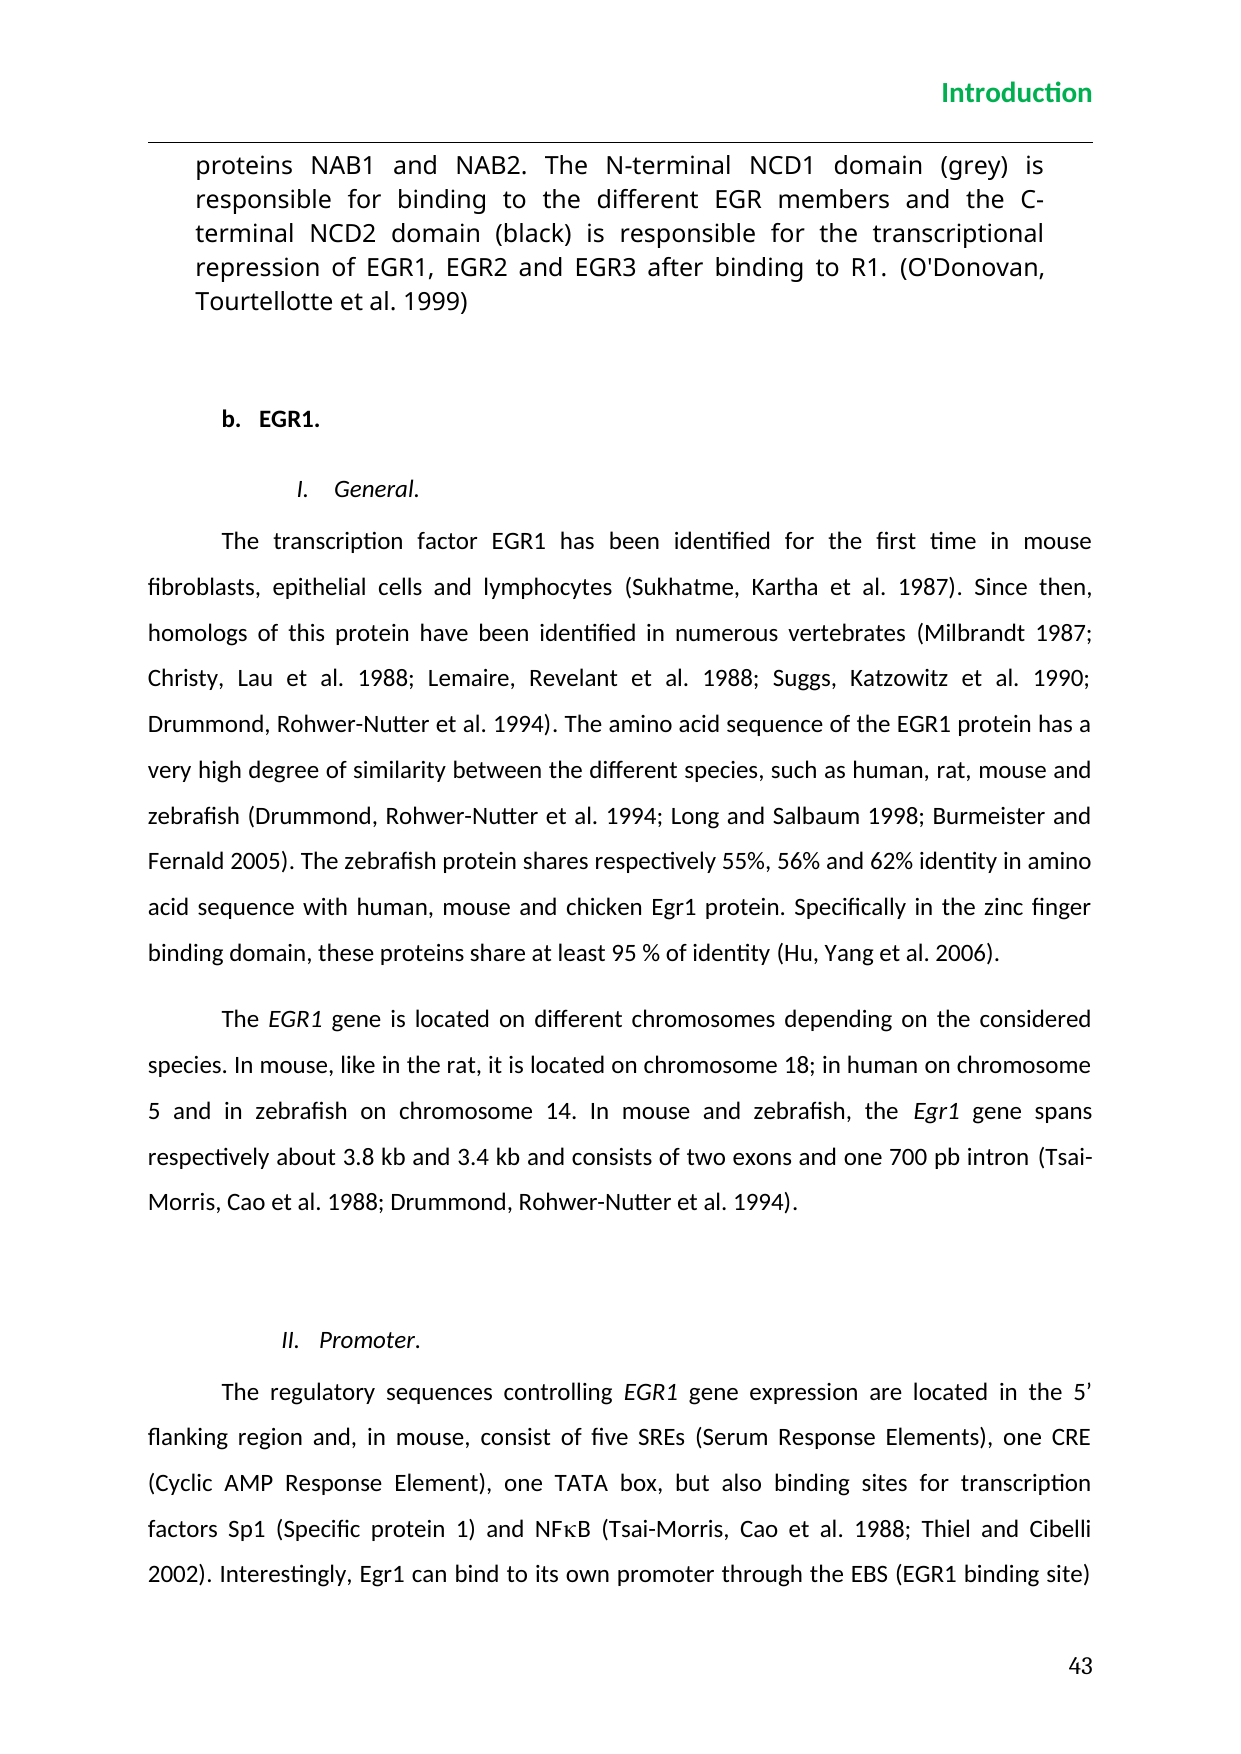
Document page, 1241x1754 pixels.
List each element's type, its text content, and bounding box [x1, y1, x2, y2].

text The transcription factor EGR1 has been identified for the first time in mouse fibroblasts, epithelial cells and lymphocytes (Sukhatme, Kartha et al. 1987). Since then, homologs of this protein have been identified in numerous vertebrates (Milbrandt 1987; Christy, Lau et al. 1988; Lemaire, Revelant et al. 1988; Suggs, Katzowitz et al. 1990; Drummond, Rohwer-Nutter et al. 1994). The amino acid sequence of the EGR1 protein has a very high degree of similarity between the different species, such as human, rat, mouse and zebrafish (Drummond, Rohwer-Nutter et al. 1994; Long and Salbaum 1998; Burmeister and Fernald 2005). The zebrafish protein shares respectively 55%, 56% and 62% identity in amino acid sequence with human, mouse and chicken Egr1 protein. Specifically in the zinc finger binding domain, these proteins share at least 95 % of identity (Hu, Yang et al. 2006). [148, 525, 1093, 967]
subtitle General. [296, 473, 1093, 504]
text The EGR1 gene is located on different chromosomes depending on the considered species. In mouse, like in the rat, it is located on chromosome 18; in human on chromosome 5 and in zebrafish on chromosome 14. In mouse and zebrafish, the Egr1 gene spans respectively about 3.8 kb and 3.4 kb and consists of two exons and one 700 pb intron (Tsai-Morris, Cao et al. 1988; Drummond, Rohwer-Nutter et al. 1994). [148, 1003, 1093, 1217]
subtitle EGR1. [221, 403, 1093, 433]
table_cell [184, 148, 1056, 339]
subtitle Promoter. [300, 1324, 1093, 1354]
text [148, 1376, 1093, 1589]
